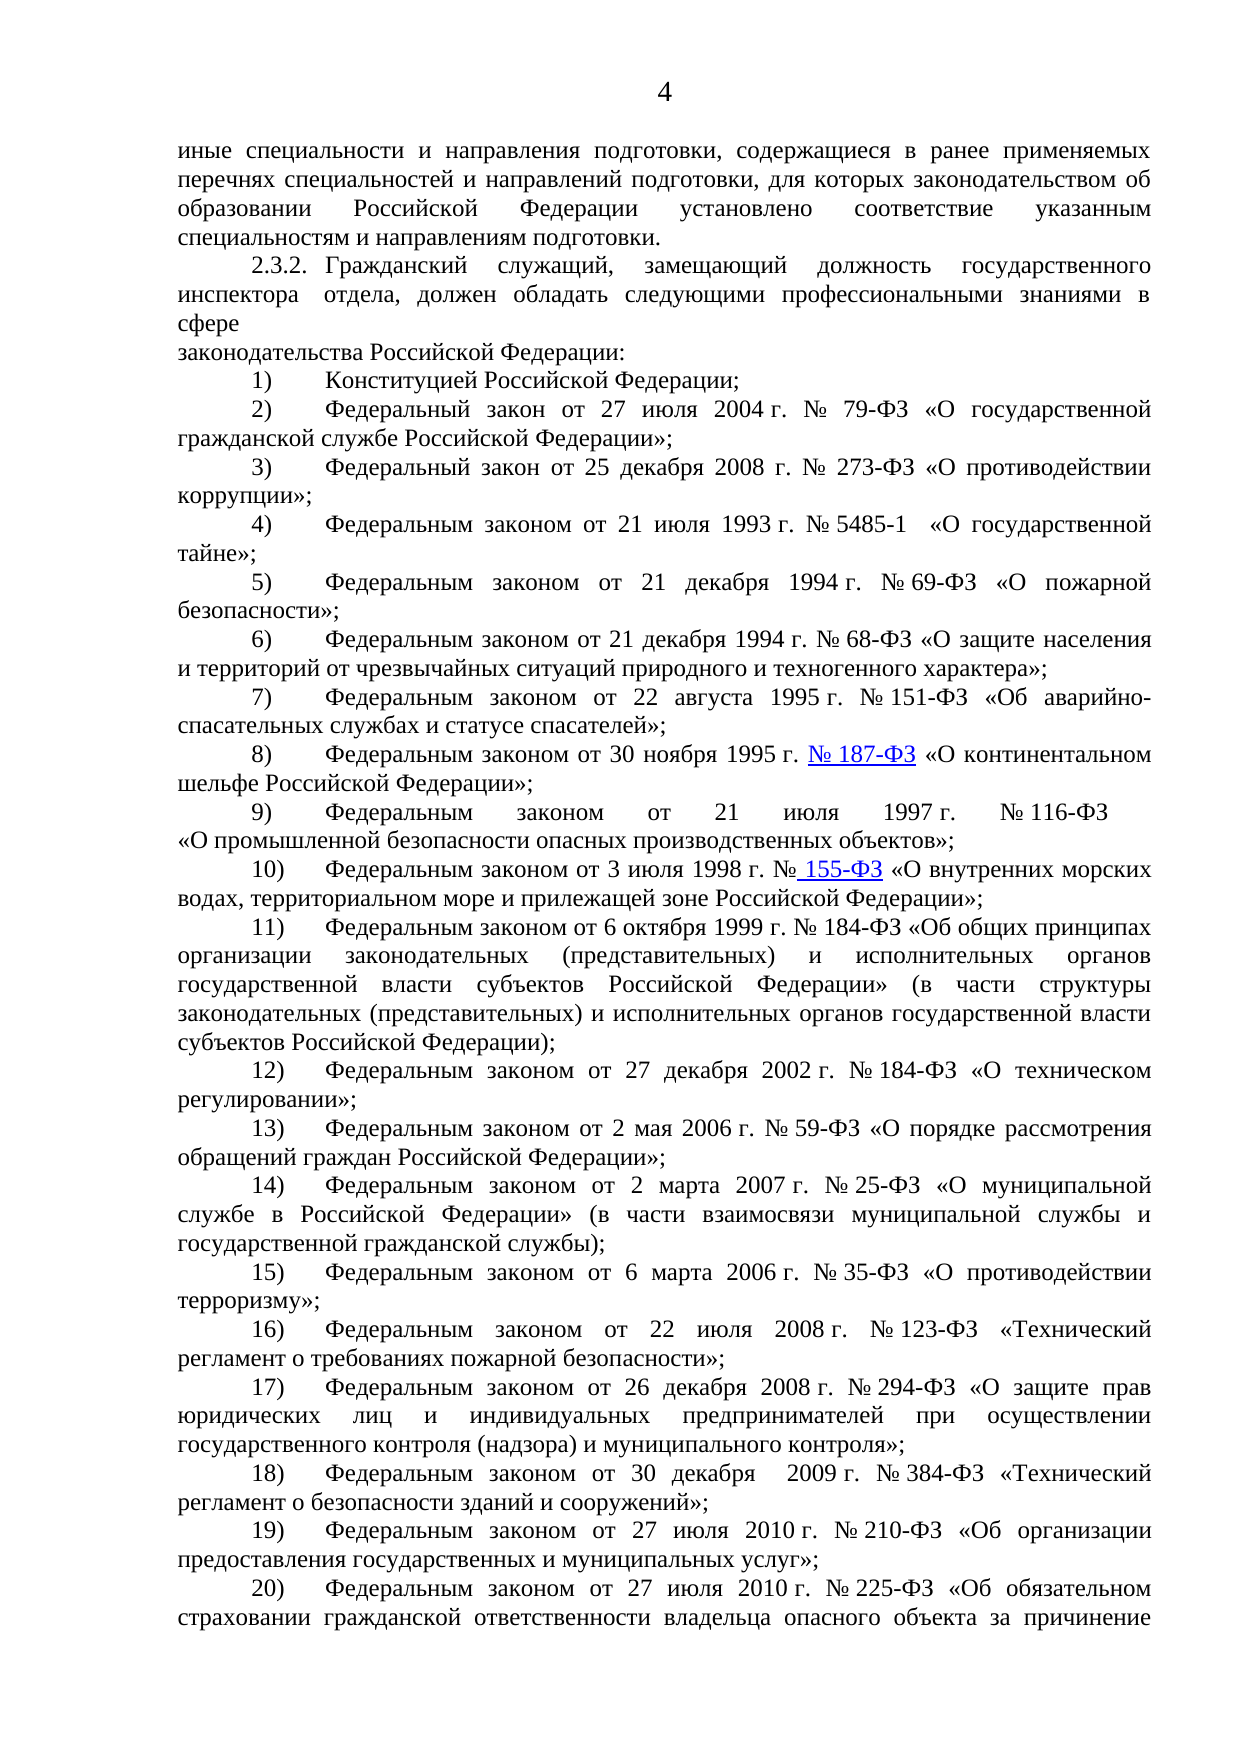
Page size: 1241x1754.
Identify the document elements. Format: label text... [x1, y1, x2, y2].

list Федеральным законом от 6 марта 2006 г. № 35-ФЗ «О противодействии терроризму»; [177, 1257, 1152, 1314]
list Федеральным законом от 2 марта 2007 г. № 25-ФЗ «О муниципальной службе в Российской Федерации» (в части взаимосвязи муниципальной службы и государственной гражданской службы); [177, 1170, 1152, 1257]
list Федеральным законом от 3 июля 1998 г. № 155-ФЗ «О внутренних морских водах, территориальном море и прилежащей зоне Российской Федерации»; [177, 854, 1152, 912]
list Конституцией Российской Федерации; [177, 365, 1152, 394]
list Федеральным законом от 30 декабря 2009 г. № 384-ФЗ «Технический регламент о безопасности зданий и сооружений»; [177, 1458, 1152, 1515]
list Федеральный закон от 27 июля 2004 г. № 79-ФЗ «О государственной гражданской службе Российской Федерации»; [177, 394, 1152, 452]
list Федеральным законом от 21 июля 1993 г. № 5485-1 «О государственной тайне»; [177, 509, 1152, 567]
list Федеральным законом от 30 ноября 1995 г. № 187-ФЗ «О континентальном шельфе Российской Федерации»; [177, 739, 1152, 797]
list Федеральный закон от 25 декабря 2008 г. № 273-ФЗ «О противодействии коррупции»; [177, 452, 1152, 509]
list Федеральным законом от 22 августа 1995 г. № 151-ФЗ «Об аварийно-спасательных службах и статусе спасателей»; [177, 682, 1152, 739]
list Федеральным законом от 27 декабря 2002 г. № 184-ФЗ «О техническом регулировании»; [177, 1055, 1152, 1113]
list Федеральным законом от 21 июля 1997 г. № 116-ФЗ «О промышленной безопасности опасных производственных объектов»; [177, 797, 1152, 854]
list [177, 1573, 1152, 1630]
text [177, 135, 1152, 250]
list Федеральным законом от 22 июля 2008 г. № 123-ФЗ «Технический регламент о требованиях пожарной безопасности»; [177, 1314, 1152, 1372]
list Федеральным законом от 21 декабря 1994 г. № 69-ФЗ «О пожарной безопасности»; [177, 567, 1152, 624]
list Федеральным законом от 6 октября 1999 г. № 184-ФЗ «Об общих принципах организации законодательных (представительных) и исполнительных органов государственной власти субъектов Российской Федерации» (в части структуры законодательных (представительных) и исполнительных органов государственной власти субъектов Российской Федерации); [177, 912, 1152, 1055]
text законодательства Российской Федерации: [177, 337, 1152, 365]
list Федеральным законом от 26 декабря 2008 г. № 294-ФЗ «О защите прав юридических лиц и индивидуальных предпринимателей при осуществлении государственного контроля (надзора) и муниципального контроля»; [177, 1372, 1152, 1458]
list Федеральным законом от 2 мая 2006 г. № 59-ФЗ «О порядке рассмотрения обращений граждан Российской Федерации»; [177, 1113, 1152, 1170]
list Федеральным законом от 27 июля 2010 г. № 210-ФЗ «Об организации предоставления государственных и муниципальных услуг»; [177, 1515, 1152, 1573]
list Федеральным законом от 21 декабря 1994 г. № 68-ФЗ «О защите населения и территорий от чрезвычайных ситуаций природного и техногенного характера»; [177, 624, 1152, 682]
text 2.3.2. Гражданский служащий, замещающий должность государственного инспектора отдела, должен обладать следующими профессиональными знаниями в сфере [177, 250, 1152, 337]
